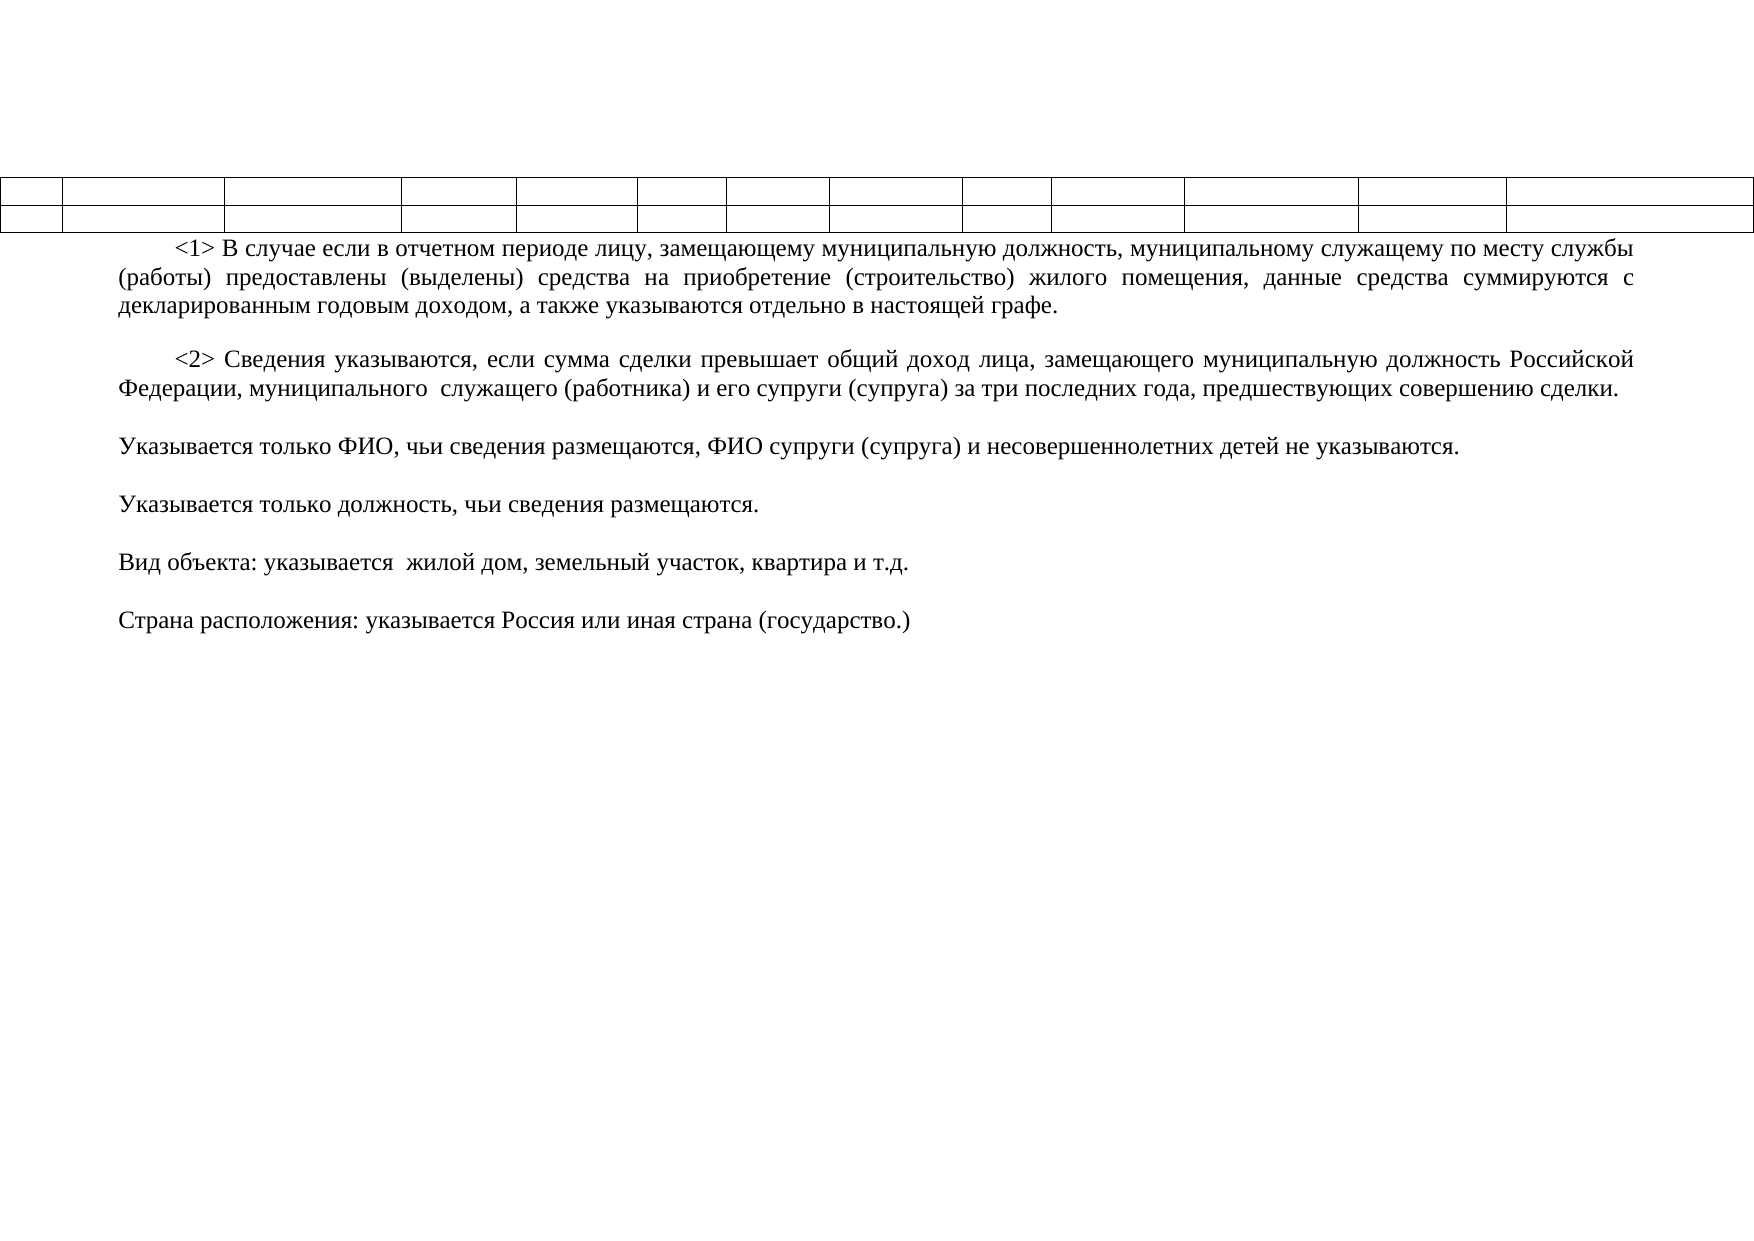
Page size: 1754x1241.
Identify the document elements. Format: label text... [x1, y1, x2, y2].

table_cell [727, 206, 829, 232]
table_cell 2 [1, 206, 62, 232]
table_cell [63, 178, 224, 204]
table_cell [830, 206, 962, 232]
table_cell [1359, 178, 1506, 204]
text Страна расположения: указывается Россия или иная страна (государство.) [118, 605, 1636, 633]
table_cell [963, 206, 1051, 232]
table_cell [517, 206, 637, 232]
table_cell [1359, 206, 1506, 232]
table_cell [402, 178, 516, 204]
table_cell [1507, 206, 1753, 232]
table_cell [1185, 178, 1358, 204]
table_cell [1185, 206, 1358, 232]
table_cell [830, 178, 962, 204]
text <1> В случае если в отчетном периоде лицу, замещающему муниципальную должность, муниципальному служащему по месту службы (работы) предоставлены (выделены) средства на приобретение (строительство) жилого помещения, данные средства суммируются с декларированным годовым доходом, а также указываются отдельно в настоящей графе. [118, 233, 1636, 319]
table_cell [225, 178, 401, 204]
table_cell [517, 178, 637, 204]
table_cell [1052, 178, 1184, 204]
table_cell [225, 206, 401, 232]
table_cell [963, 178, 1051, 204]
table_cell [1, 178, 62, 204]
table_cell [638, 206, 726, 232]
text Вид объекта: указывается жилой дом, земельный участок, квартира и т.д. [118, 547, 1636, 576]
table_cell [727, 178, 829, 204]
text Указывается только должность, чьи сведения размещаются. [118, 489, 1636, 518]
table_cell [402, 206, 516, 232]
table_cell [1507, 178, 1753, 204]
table_cell [1052, 206, 1184, 232]
table_cell [638, 178, 726, 204]
text Указывается только ФИО, чьи сведения размещаются, ФИО супруги (супруга) и несовершеннолетних детей не указываются. [118, 431, 1636, 460]
text <2> Сведения указываются, если сумма сделки превышает общий доход лица, замещающего муниципальную должность Российской Федерации, муниципального служащего (работника) и его супруги (супруга) за три последних года, предшествующих совершению сделки. [118, 344, 1636, 402]
table_cell [63, 206, 224, 232]
